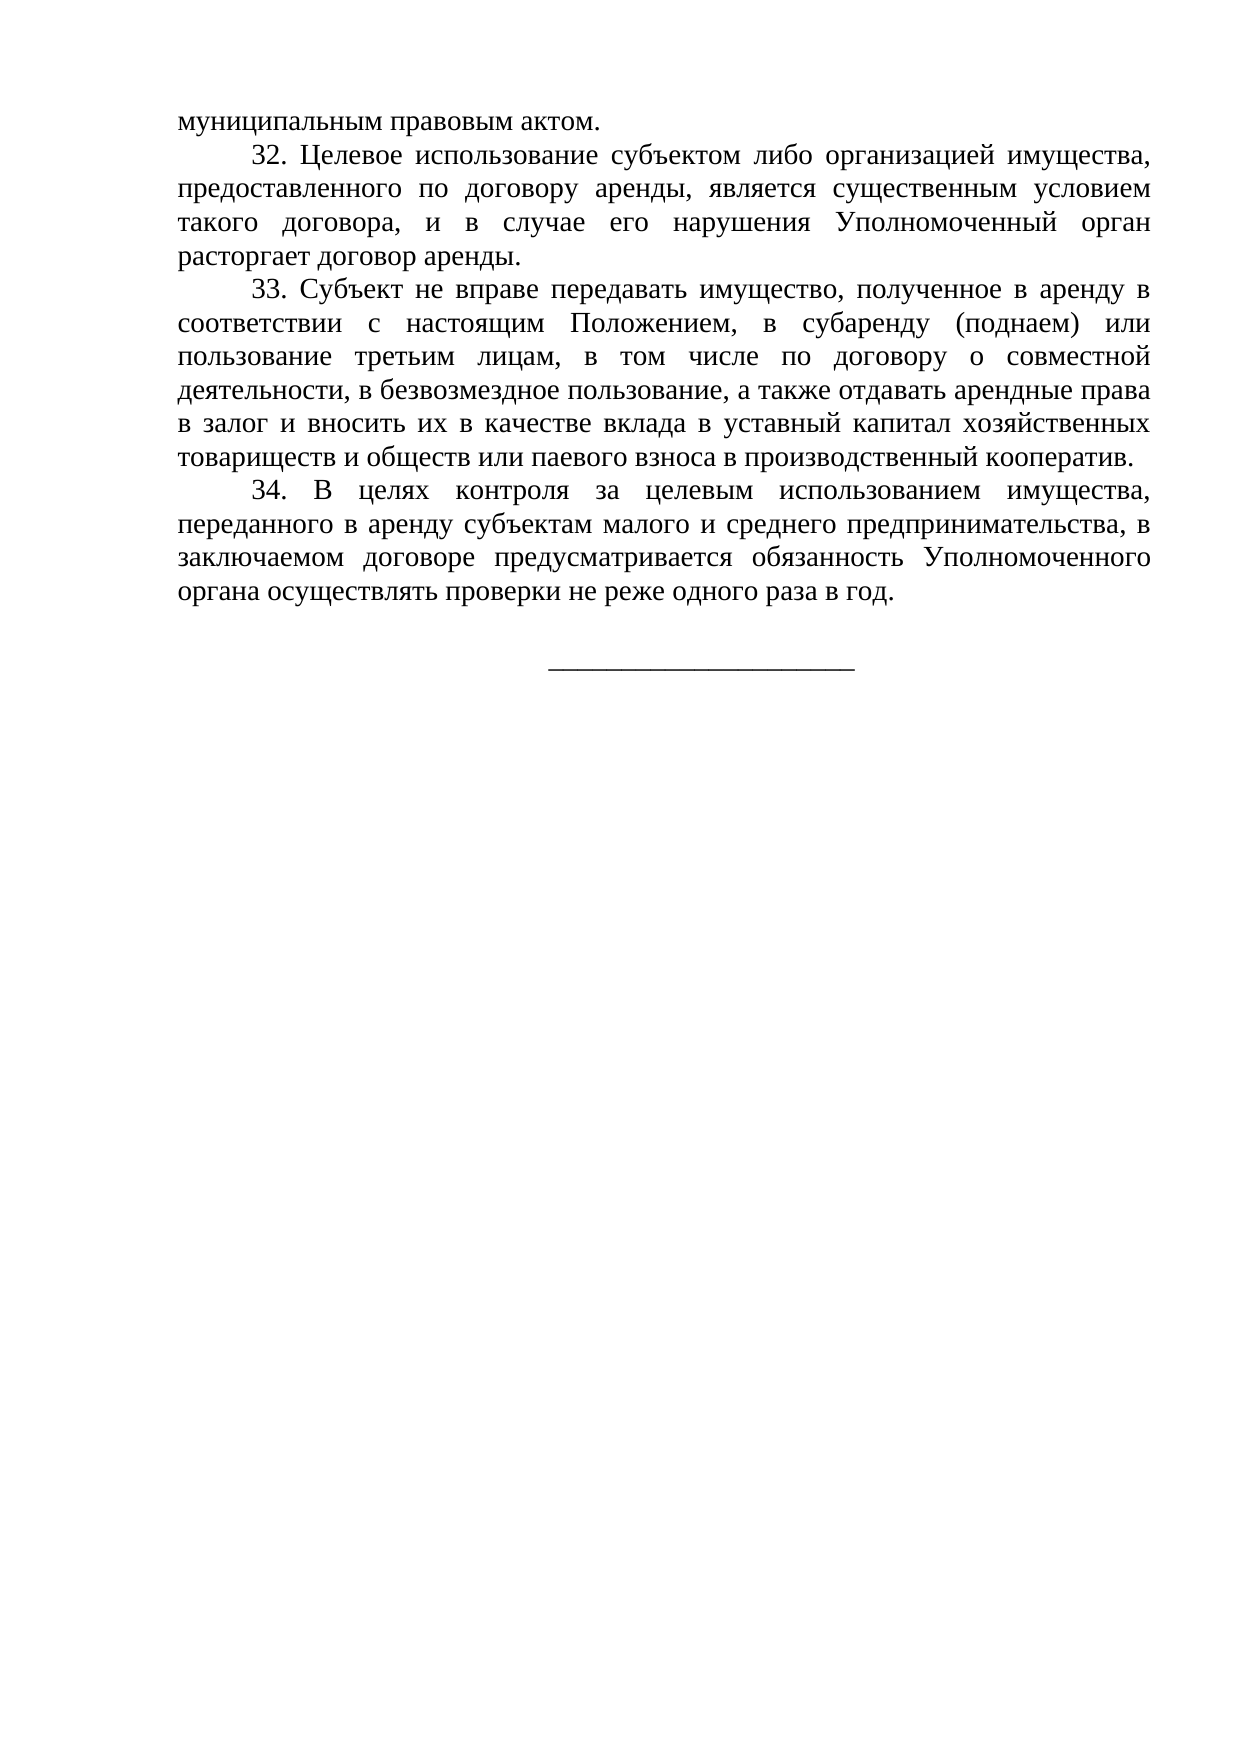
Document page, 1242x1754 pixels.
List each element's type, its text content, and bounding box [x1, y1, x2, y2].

text _____________________ [177, 640, 1152, 674]
text 34. В целях контроля за целевым использованием имущества, переданного в аренду субъектам малого и среднего предпринимательства, в заключаемом договоре предусматривается обязанность Уполномоченного органа осуществлять проверки не реже одного раза в год. [177, 472, 1152, 607]
text 32. Целевое использование субъектом либо организацией имущества, предоставленного по договору аренды, является существенным условием такого договора, и в случае его нарушения Уполномоченный орган расторгает договор аренды. [177, 137, 1152, 271]
text 33. Субъект не вправе передавать имущество, полученное в аренду в соответствии с настоящим Положением, в субаренду (поднаем) или пользование третьим лицам, в том числе по договору о совместной деятельности, в безвозмездное пользование, а также отдавать арендные права в залог и вносить их в качестве вклада в уставный капитал хозяйственных товариществ и обществ или паевого взноса в производственный кооператив. [177, 271, 1152, 472]
